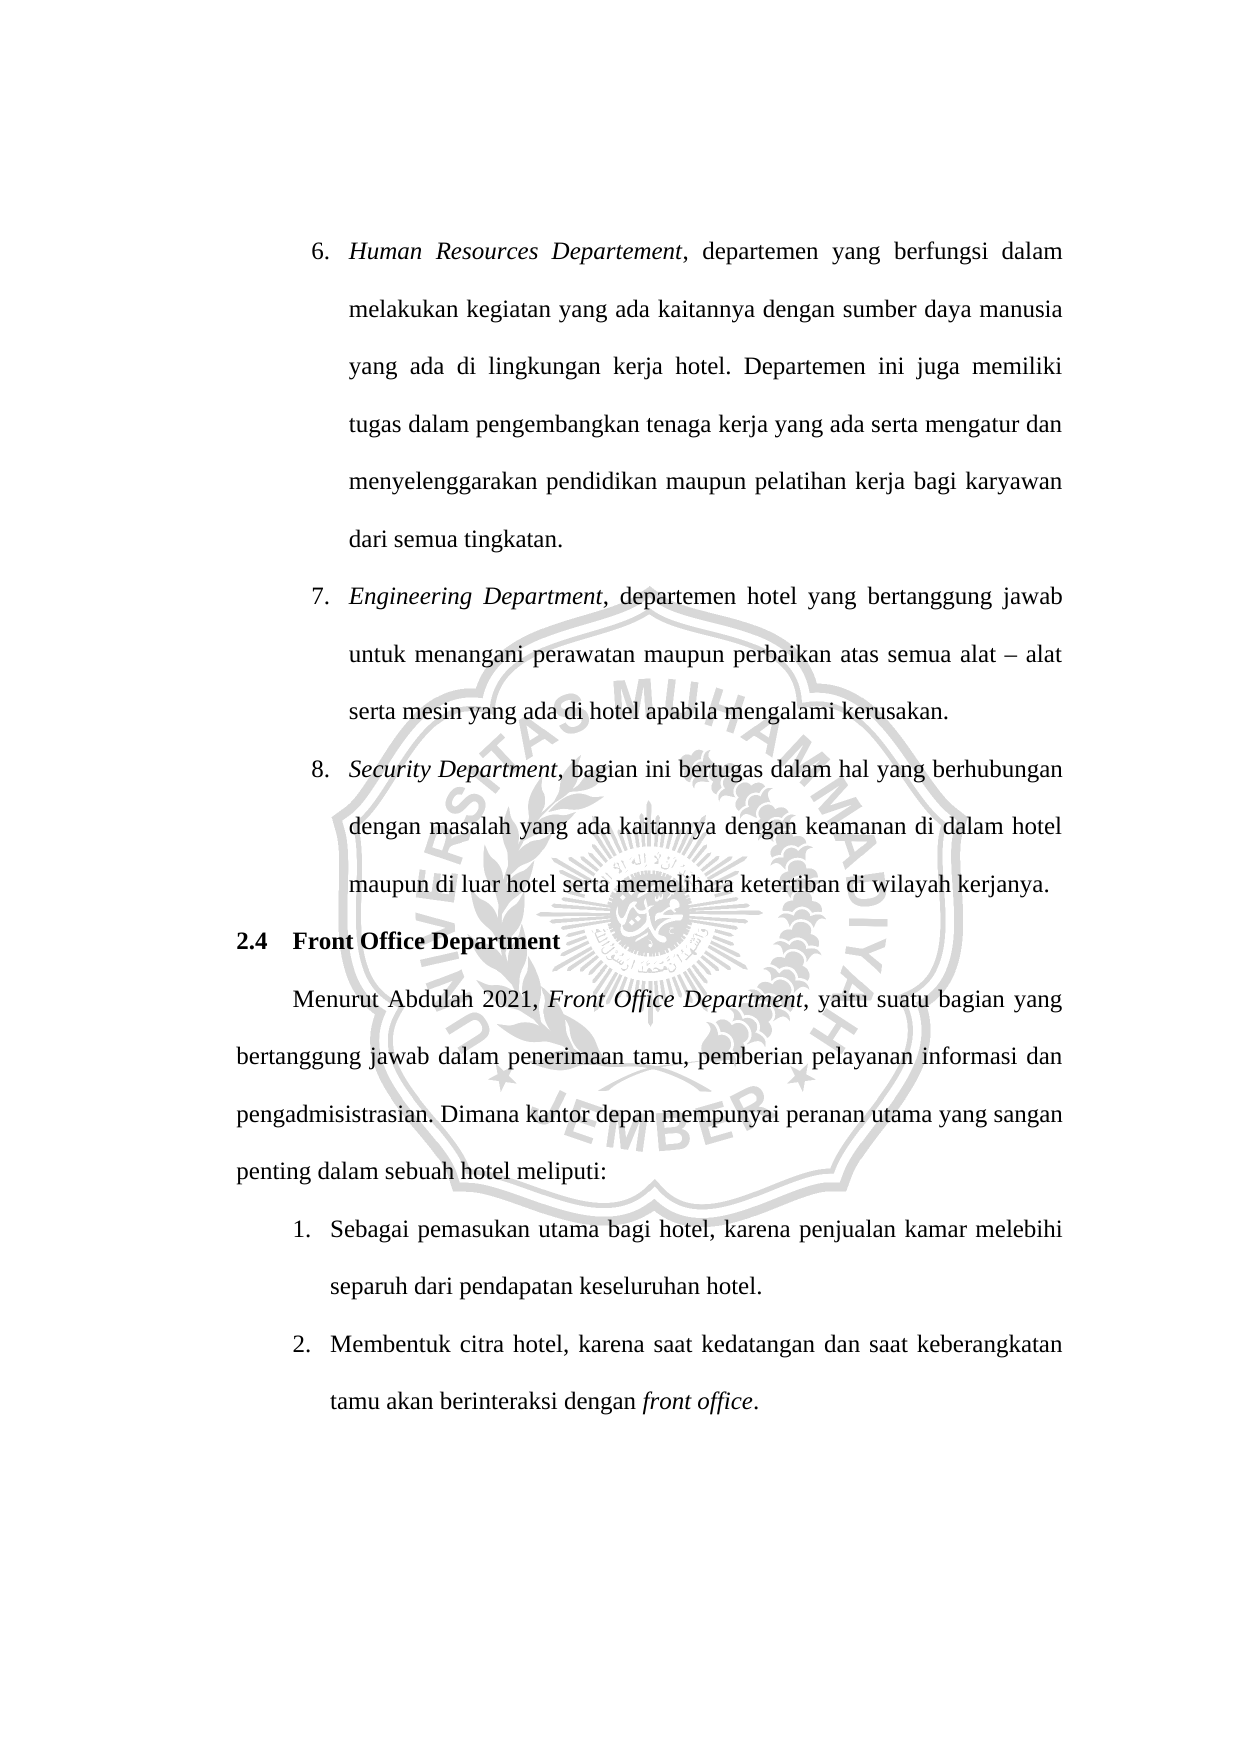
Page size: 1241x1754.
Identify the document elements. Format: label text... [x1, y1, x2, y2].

list Security Department, bagian ini bertugas dalam hal yang berhubungan dengan masalah yang ada kaitannya dengan keamanan di dalam hotel maupun di luar hotel serta memelihara ketertiban di wilayah kerjanya. [311, 754, 1063, 897]
list Sebagai pemasukan utama bagi hotel, karena penjualan kamar melebihi separuh dari pendapatan keseluruhan hotel. [292, 1214, 1063, 1300]
list Engineering Department, departemen hotel yang bertanggung jawab untuk menangani perawatan maupun perbaikan atas semua alat – alat serta mesin yang ada di hotel apabila mengalami kerusakan. [311, 581, 1063, 725]
subtitle Front Office Department [236, 926, 1063, 955]
text Menurut Abdulah 2021, Front Office Department, yaitu suatu bagian yang bertanggung jawab dalam penerimaan tamu, pemberian pelayanan informasi dan pengadmisistrasian. Dimana kantor depan mempunyai peranan utama yang sangan penting dalam sebuah hotel meliputi: [236, 984, 1063, 1185]
list Membentuk citra hotel, karena saat kedatangan dan saat keberangkatan tamu akan berinteraksi dengan front office. [292, 1329, 1063, 1415]
list Human Resources Departement, departemen yang berfungsi dalam melakukan kegiatan yang ada kaitannya dengan sumber daya manusia yang ada di lingkungan kerja hotel. Departemen ini juga memiliki tugas dalam pengembangkan tenaga kerja yang ada serta mengatur dan menyelenggarakan pendidikan maupun pelatihan kerja bagi karyawan dari semua tingkatan. [311, 236, 1063, 552]
